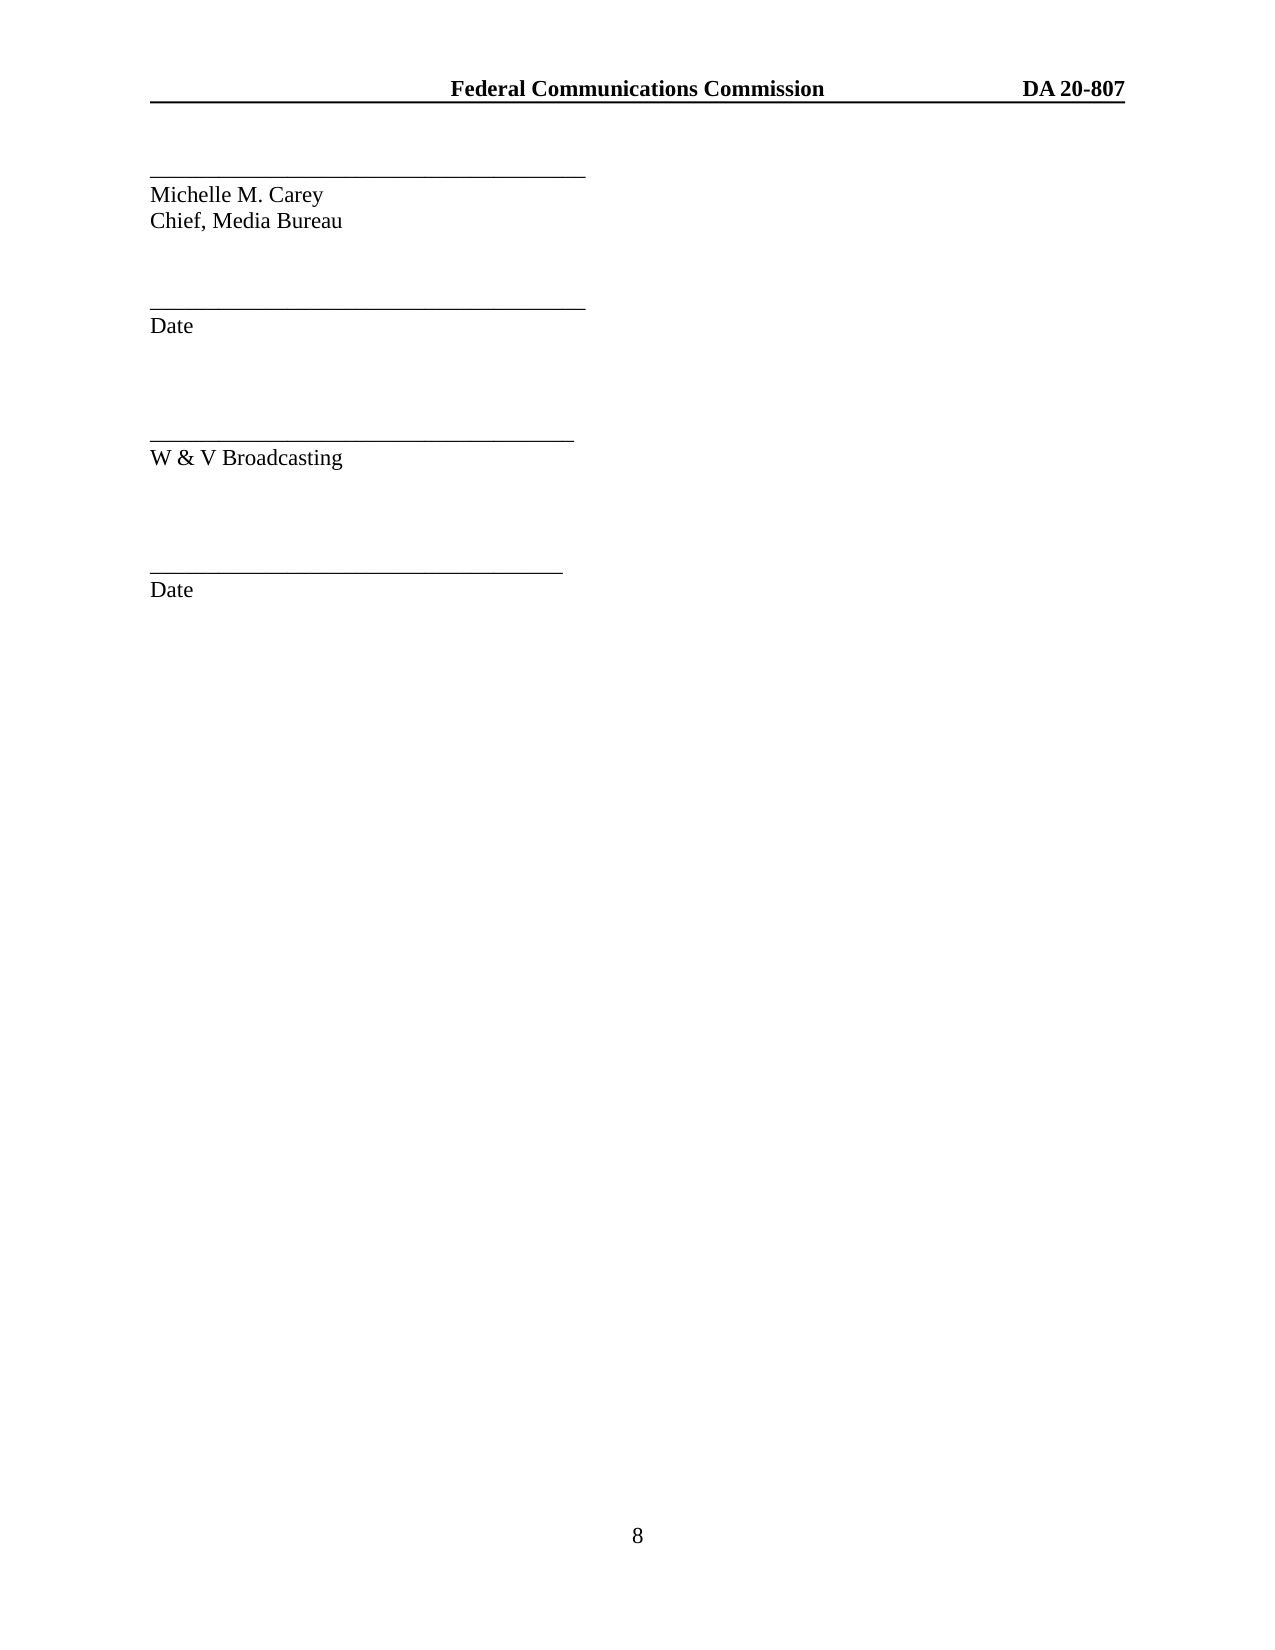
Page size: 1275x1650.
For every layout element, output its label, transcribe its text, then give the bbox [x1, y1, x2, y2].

text ____________________________________ [150, 549, 1125, 576]
text Date [150, 576, 1125, 602]
text _____________________________________ [150, 418, 1125, 444]
text ______________________________________ [150, 154, 1125, 181]
text Michelle M. Carey [150, 181, 1125, 207]
text ______________________________________ [150, 286, 1125, 312]
text Date [150, 312, 1125, 339]
text Chief, Media Bureau [150, 207, 1125, 233]
text W & V Broadcasting [150, 444, 1125, 471]
